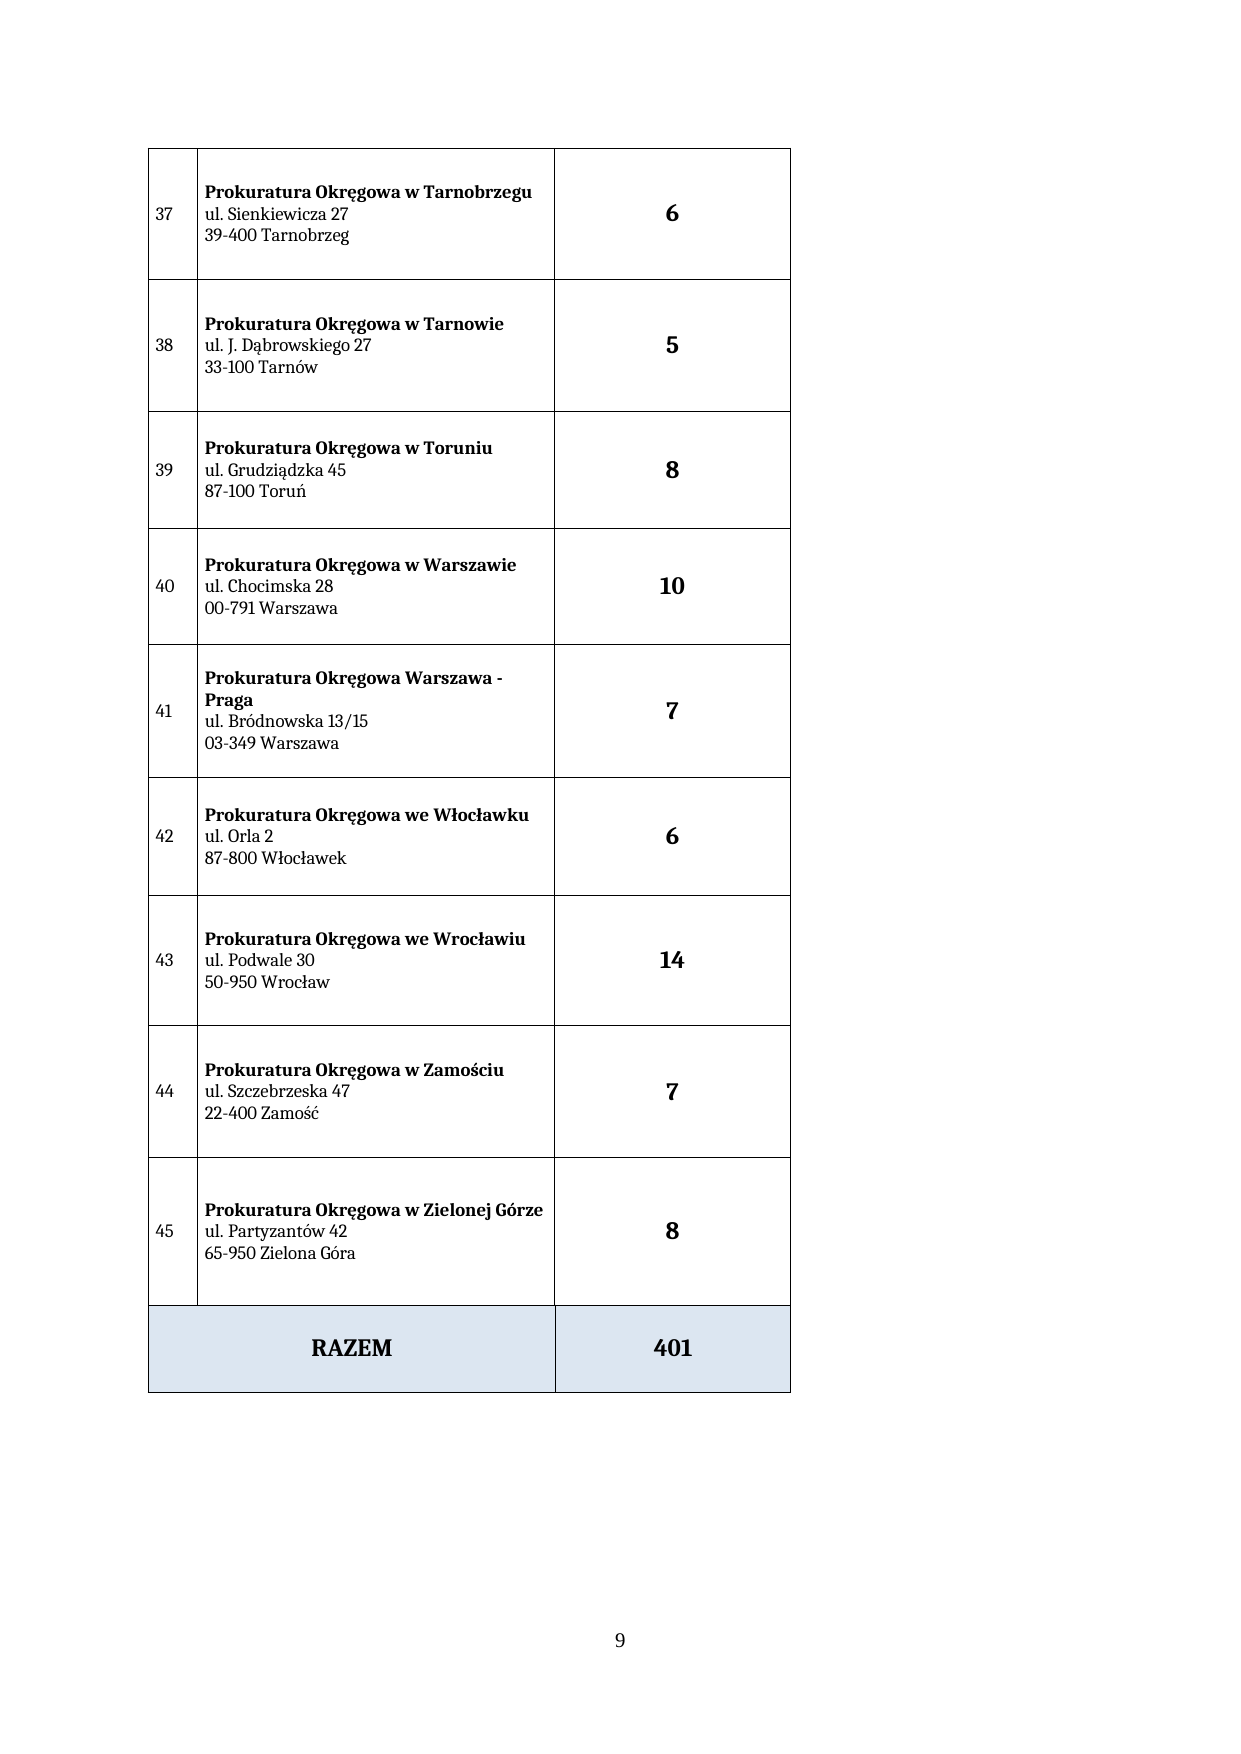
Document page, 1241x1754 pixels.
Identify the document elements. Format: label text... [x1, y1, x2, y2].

table_cell 38 [149, 280, 197, 411]
table_cell Prokuratura Okręgowa we Włocławku ul. Orla 2 87-800 Włocławek [198, 778, 554, 895]
table_cell 41 [149, 645, 197, 777]
table_cell RAZEM [149, 1306, 555, 1392]
table_cell Prokuratura Okręgowa w Zamościu ul. Szczebrzeska 47 22-400 Zamość [198, 1026, 554, 1157]
table_cell Prokuratura Okręgowa w Zielonej Górze ul. Partyzantów 42 65-950 Zielona Góra [198, 1158, 554, 1304]
table_cell 14 [555, 896, 790, 1025]
table_cell 6 [555, 778, 790, 895]
table_cell 5 [555, 280, 790, 411]
table_cell 401 [556, 1306, 790, 1392]
table_cell 44 [149, 1026, 197, 1157]
table_cell Prokuratura Okręgowa w Warszawie ul. Chocimska 28 00-791 Warszawa [198, 529, 554, 644]
table_cell 10 [555, 529, 790, 644]
table_cell Prokuratura Okręgowa w Tarnowie ul. J. Dąbrowskiego 27 33-100 Tarnów [198, 280, 554, 411]
table_cell Prokuratura Okręgowa we Wrocławiu ul. Podwale 30 50-950 Wrocław [198, 896, 554, 1025]
table_cell 8 [555, 1158, 790, 1304]
table_cell 6 [555, 149, 790, 279]
table_cell 39 [149, 412, 197, 528]
table_cell 8 [555, 412, 790, 528]
table_cell Prokuratura Okręgowa w Tarnobrzegu ul. Sienkiewicza 27 39-400 Tarnobrzeg [198, 149, 554, 279]
table_cell 43 [149, 896, 197, 1025]
table_cell Prokuratura Okręgowa w Toruniu ul. Grudziądzka 45 87-100 Toruń [198, 412, 554, 528]
table_cell 7 [555, 645, 790, 777]
table_cell 37 [149, 149, 197, 279]
table_cell Prokuratura Okręgowa Warszawa - Praga ul. Bródnowska 13/15 03-349 Warszawa [198, 645, 554, 777]
table_cell 7 [555, 1026, 790, 1157]
table_cell 42 [149, 778, 197, 895]
table_cell 45 [149, 1158, 197, 1304]
table_cell 40 [149, 529, 197, 644]
